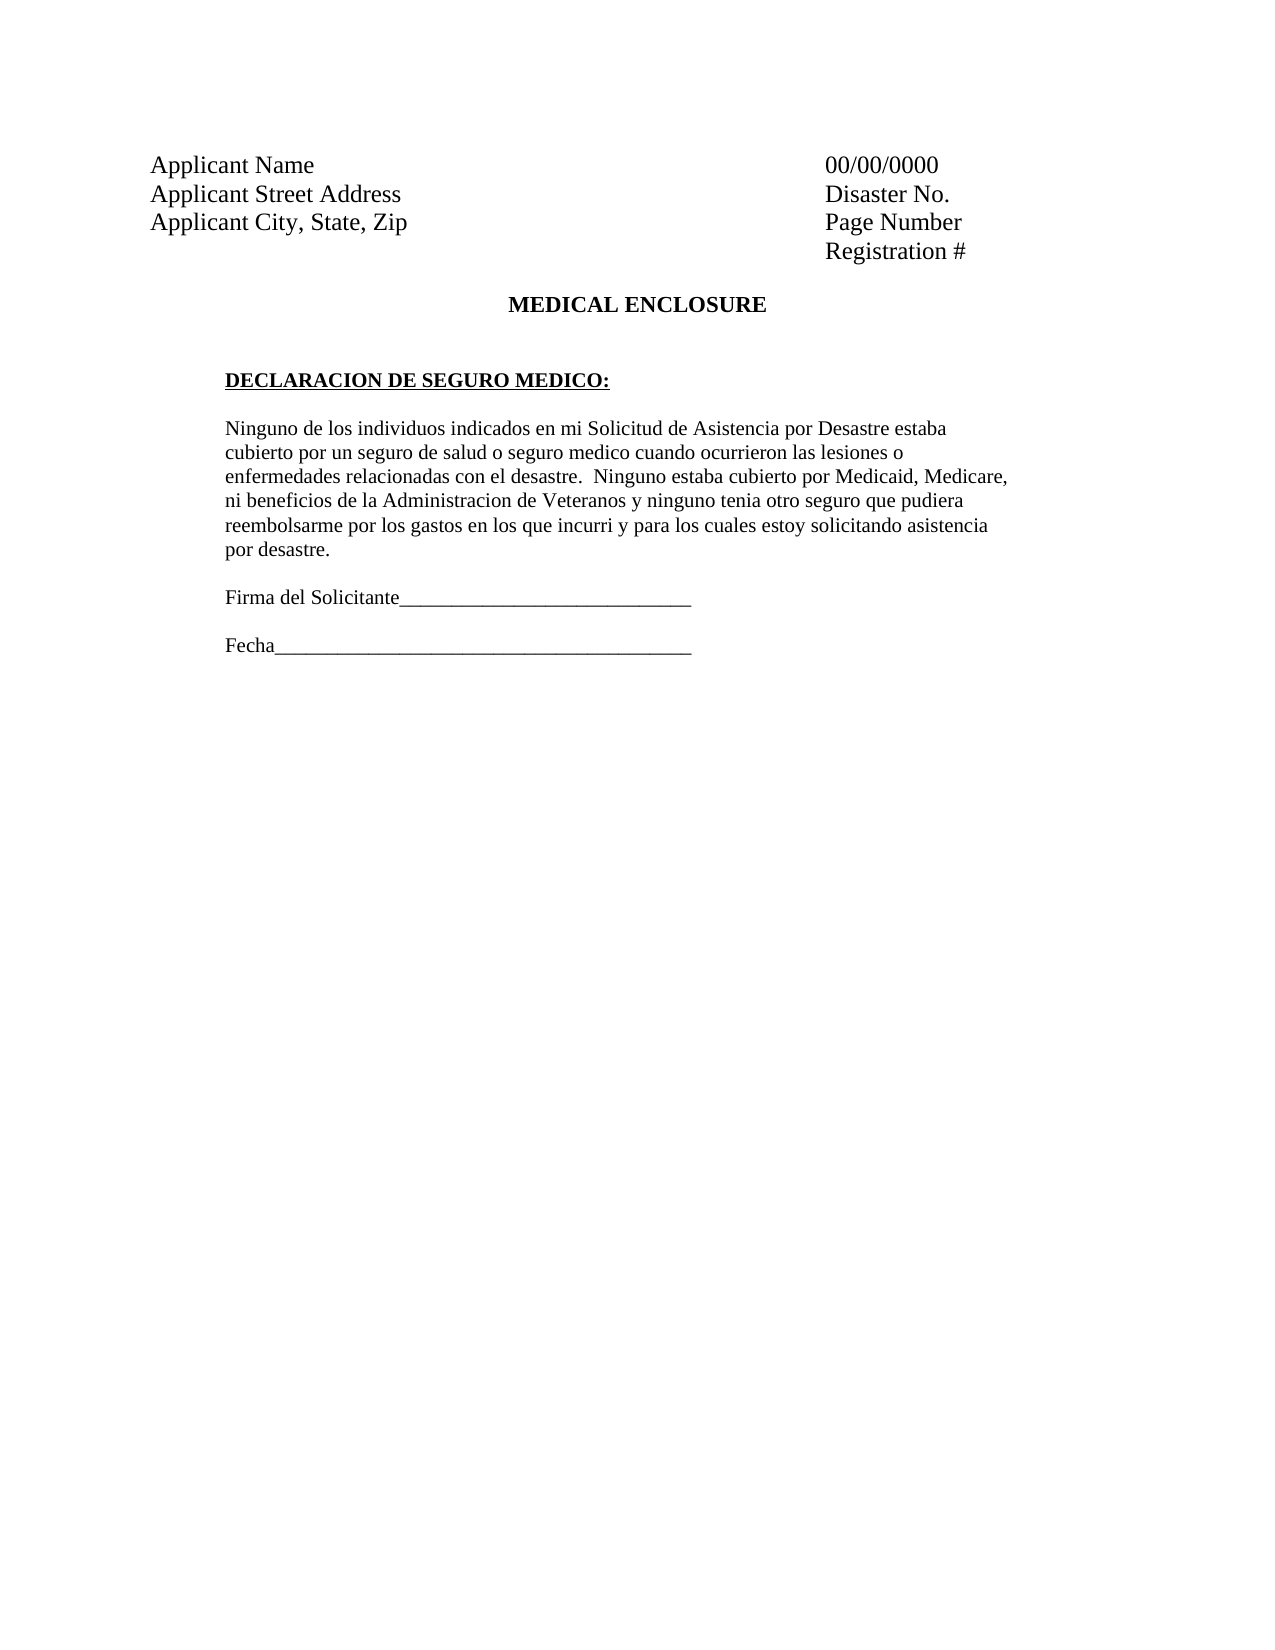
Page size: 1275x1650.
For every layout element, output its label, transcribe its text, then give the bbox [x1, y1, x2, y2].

text Ninguno de los individuos indicados en mi Solicitud de Asistencia por Desastre estaba cubierto por un seguro de salud o seguro medico cuando ocurrieron las lesiones o enfermedades relacionadas con el desastre. Ninguno estaba cubierto por Medicaid, Medicare, ni beneficios de la Administracion de Veteranos y ninguno tenia otro seguro que pudiera reembolsarme por los gastos en los que incurri y para los cuales estoy solicitando asistencia por desastre. [225, 416, 1014, 561]
text Firma del Solicitante____________________________ [225, 585, 978, 609]
text Applicant City, State, Zip Page Number [150, 207, 1125, 236]
text MEDICAL ENCLOSURE [150, 291, 1125, 318]
text DECLARACION DE SEGURO MEDICO: [225, 368, 1014, 392]
text Applicant Name 00/00/0000 [150, 150, 1125, 179]
text Applicant Street Address Disaster No. [150, 179, 1125, 207]
text Fecha________________________________________ [225, 633, 978, 657]
text Registration # [150, 236, 1125, 265]
